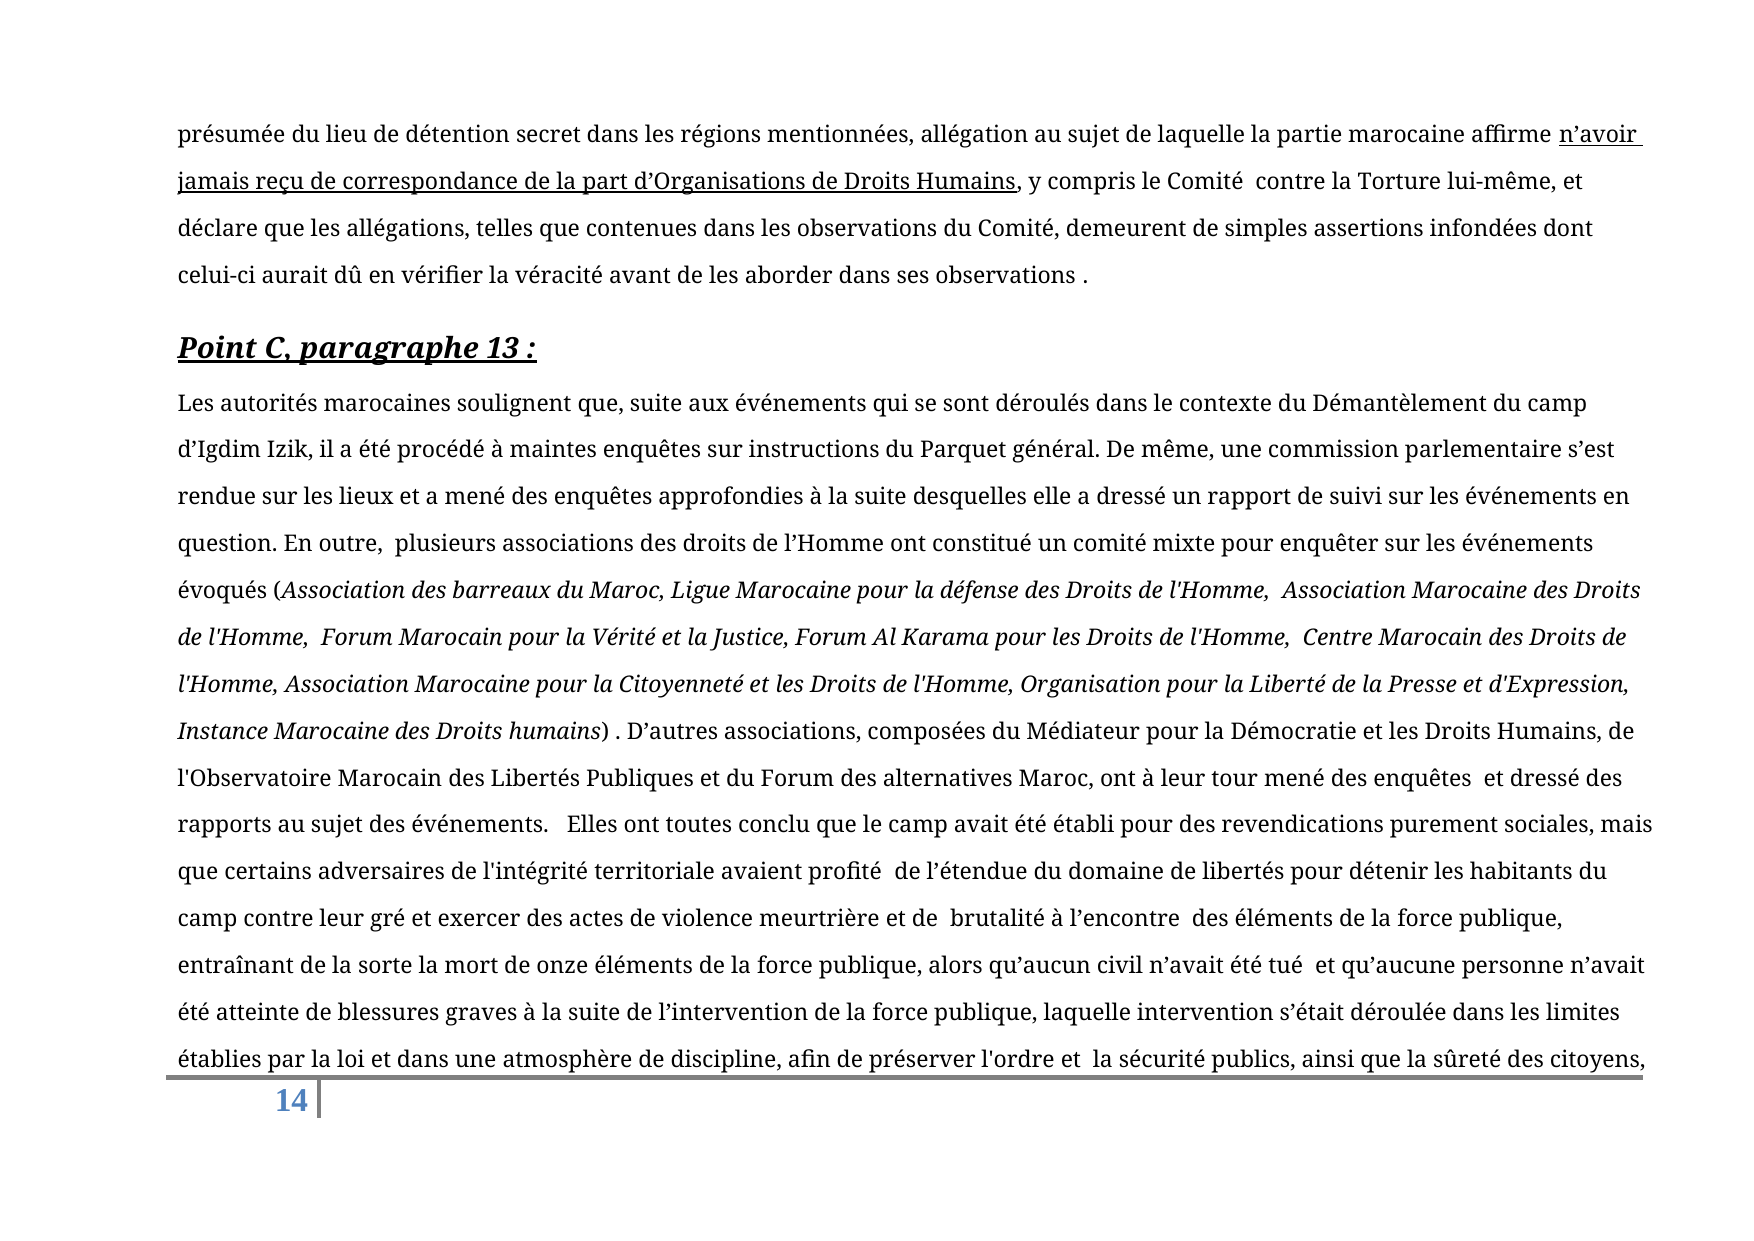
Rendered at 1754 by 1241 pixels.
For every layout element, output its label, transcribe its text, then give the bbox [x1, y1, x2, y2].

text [177, 118, 1657, 290]
text Point C, paragraphe 13 : [177, 327, 1657, 367]
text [177, 386, 1657, 1074]
